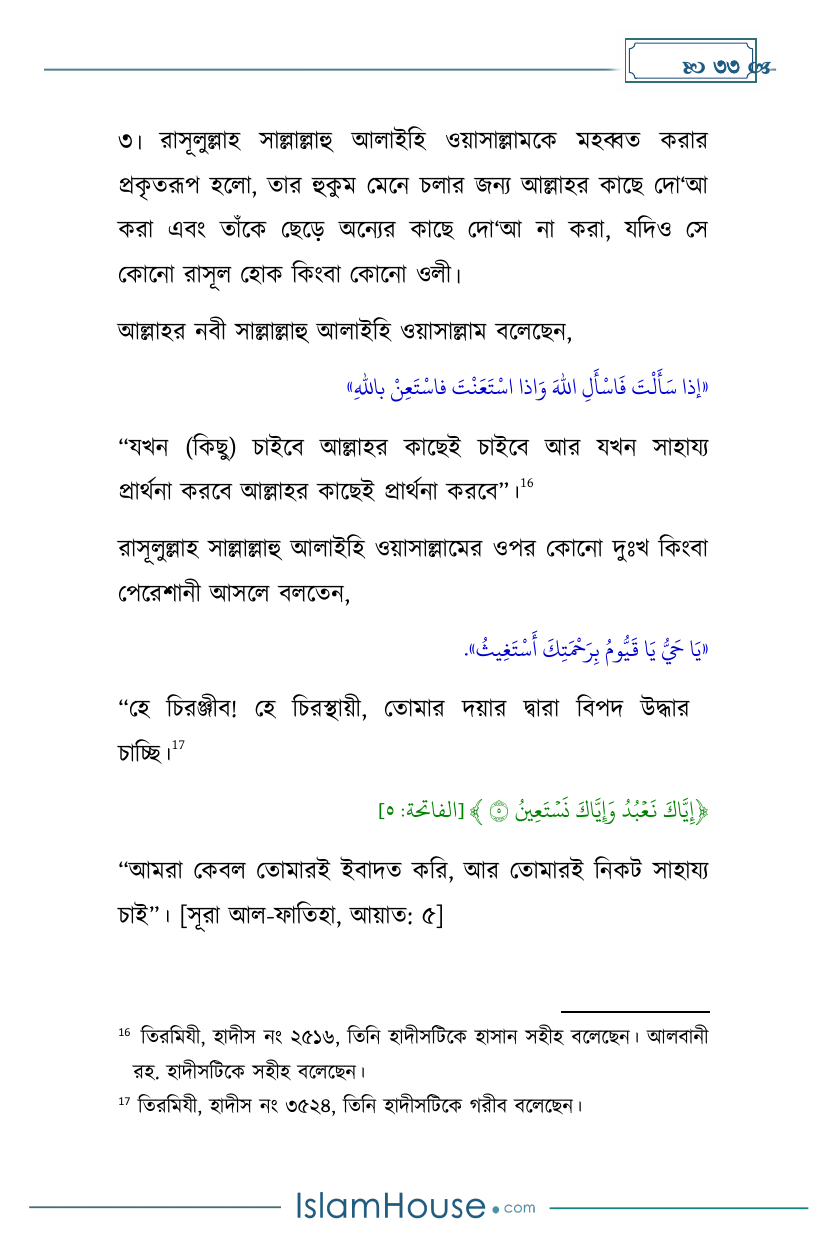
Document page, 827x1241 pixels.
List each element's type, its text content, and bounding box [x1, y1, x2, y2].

text ﴿إِيَّاكَ نَعۡبُدُ وَإِيَّاكَ نَسۡتَعِينُ ٥ ﴾ [الفاتحة: ٥] [118, 788, 709, 832]
picture [289, 1187, 809, 1225]
text «إذا سَأَلْتَ فَاسْأَلِ اللهَ وَاذا اسْتَعَنْتَ فاسْتَعِنْ باللهِ» [118, 367, 709, 409]
text “যখন (কিছু) চাইবে আল্লাহর কাছেই চাইবে আর যখন সাহায্য প্রার্থনা করবে আল্লাহর কাছেই প্রার্থনা করবে”। [118, 424, 709, 511]
text আল্লাহর নবী সাল্লাল্লাহু আলাইহি ওয়াসাল্লাম বলেছেন, [118, 309, 709, 351]
text “হে চিরঞ্জীব! হে চিরস্থায়ী, তোমার দয়ার দ্বারা বিপদ উদ্ধার চাচ্ছি। [118, 686, 690, 772]
text ৩। রাসূলুল্লাহ সাল্লাল্লাহু আলাইহি ওয়াসাল্লামকে মহব্বত করার প্রকৃতরূপ হলো, তার হুকুম মেনে চলার জন্য আল্লাহর কাছে দো‘আ করা এবং তাঁকে ছেড়ে অন্যের কাছে দো‘আ না করা, যদিও সে কোনো রাসূল হোক কিংবা কোনো ওলী। [118, 118, 709, 294]
text রাসূলুল্লাহ সাল্লাল্লাহু আলাইহি ওয়াসাল্লামের ওপর কোনো দুঃখ কিংবা পেরেশানী আসলে বলতেন, [118, 526, 709, 612]
text «يَا حَيُّ يَا قَيُّومُ بِرَحْمَتِكَ أَسْتَغِيثُ». [118, 628, 709, 670]
picture [22, 1186, 281, 1224]
text “আমরা কেবল তোমারই ইবাদত করি, আর তোমারই নিকট সাহায্য চাই”। [সূরা আল-ফাতিহা, আয়াত: ৫] [118, 848, 709, 934]
